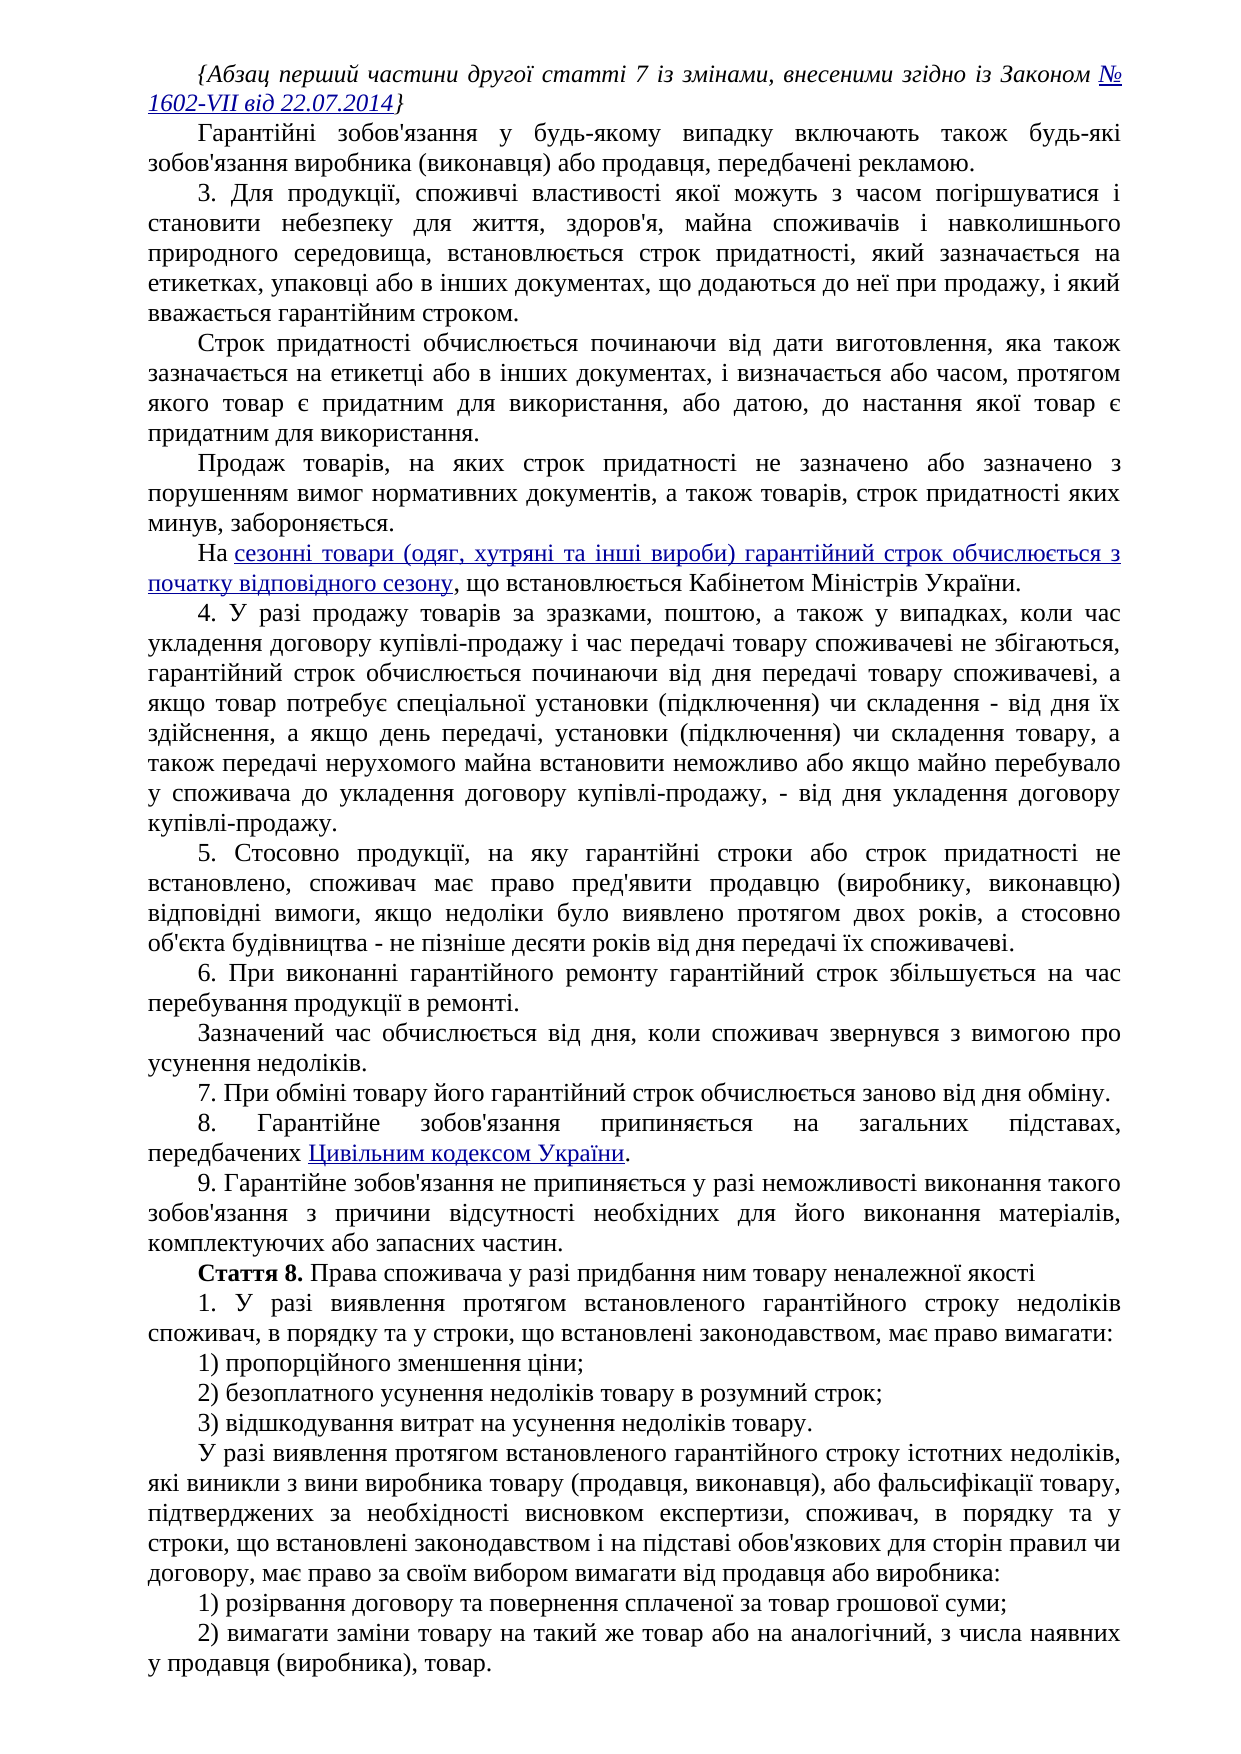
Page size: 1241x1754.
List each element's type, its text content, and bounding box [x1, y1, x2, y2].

text Строк придатності обчислюється починаючи від дати виготовлення, яка також зазначається на етикетці або в інших документах, і визначається або часом, протягом якого товар є придатним для використання, або датою, до настання якої товар є придатним для використання. [148, 327, 1122, 447]
text У разі виявлення протягом встановленого гарантійного строку істотних недоліків, які виникли з вини виробника товару (продавця, виконавця), або фальсифікації товару, підтверджених за необхідності висновком експертизи, споживач, в порядку та у строки, що встановлені законодавством і на підставі обов'язкових для сторін правил чи договору, має право за своїм вибором вимагати від продавця або виробника: [148, 1437, 1122, 1587]
text 1) розірвання договору та повернення сплаченої за товар грошової суми; [148, 1587, 1122, 1617]
text 3) відшкодування витрат на усунення недоліків товару. [148, 1407, 1122, 1437]
text 1. У разі виявлення протягом встановленого гарантійного строку недоліків споживач, в порядку та у строки, що встановлені законодавством, має право вимагати: [148, 1287, 1122, 1347]
text 1) пропорційного зменшення ціни; [148, 1347, 1122, 1377]
text 4. У разі продажу товарів за зразками, поштою, а також у випадках, коли час укладення договору купівлі-продажу і час передачі товару споживачеві не збігаються, гарантійний строк обчислюється починаючи від дня передачі товару споживачеві, а якщо товар потребує спеціальної установки (підключення) чи складення - від дня їх здійснення, а якщо день передачі, установки (підключення) чи складення товару, а також передачі нерухомого майна встановити неможливо або якщо майно перебувало у споживача до укладення договору купівлі-продажу, - від дня укладення договору купівлі-продажу. [148, 597, 1122, 837]
text 6. При виконанні гарантійного ремонту гарантійний строк збільшується на час перебування продукції в ремонті. [148, 957, 1122, 1017]
text Зазначений час обчислюється від дня, коли споживач звернувся з вимогою про усунення недоліків. [148, 1017, 1122, 1077]
text 9. Гарантійне зобов'язання не припиняється у разі неможливості виконання такого зобов'язання з причини відсутності необхідних для його виконання матеріалів, комплектуючих або запасних частин. [148, 1167, 1122, 1257]
text 8. Гарантійне зобов'язання припиняється на загальних підставах, передбачених Цивільним кодексом України. [148, 1107, 1122, 1167]
text 2) вимагати заміни товару на такий же товар або на аналогічний, з числа наявних у продавця (виробника), товар. [148, 1617, 1122, 1677]
text Продаж товарів, на яких строк придатності не зазначено або зазначено з порушенням вимог нормативних документів, а також товарів, строк придатності яких минув, забороняється. [148, 447, 1122, 537]
text 3. Для продукції, споживчі властивості якої можуть з часом погіршуватися і становити небезпеку для життя, здоров'я, майна споживачів і навколишнього природного середовища, встановлюється строк придатності, який зазначається на етикетках, упаковці або в інших документах, що додаються до неї при продажу, і який вважається гарантійним строком. [148, 177, 1122, 327]
text Гарантійні зобов'язання у будь-якому випадку включають також будь-які зобов'язання виробника (виконавця) або продавця, передбачені рекламою. [148, 117, 1122, 177]
text Стаття 8. Права споживача у разі придбання ним товару неналежної якості [148, 1257, 1122, 1287]
text 7. При обміні товару його гарантійний строк обчислюється заново від дня обміну. [148, 1077, 1122, 1107]
text 5. Стосовно продукції, на яку гарантійні строки або строк придатності не встановлено, споживач має право пред'явити продавцю (виробнику, виконавцю) відповідні вимоги, якщо недоліки було виявлено протягом двох років, а стосовно об'єкта будівництва - не пізніше десяти років від дня передачі їх споживачеві. [148, 837, 1122, 957]
text На сезонні товари (одяг, хутряні та інші вироби) гарантійний строк обчислюється з початку відповідного сезону, що встановлюється Кабінетом Міністрів України. [148, 537, 1122, 597]
text 2) безоплатного усунення недоліків товару в розумний строк; [148, 1377, 1122, 1407]
text {Абзац перший частини другої статті 7 із змінами, внесеними згідно із Законом № 1602-VII від 22.07.2014} [148, 59, 1122, 117]
